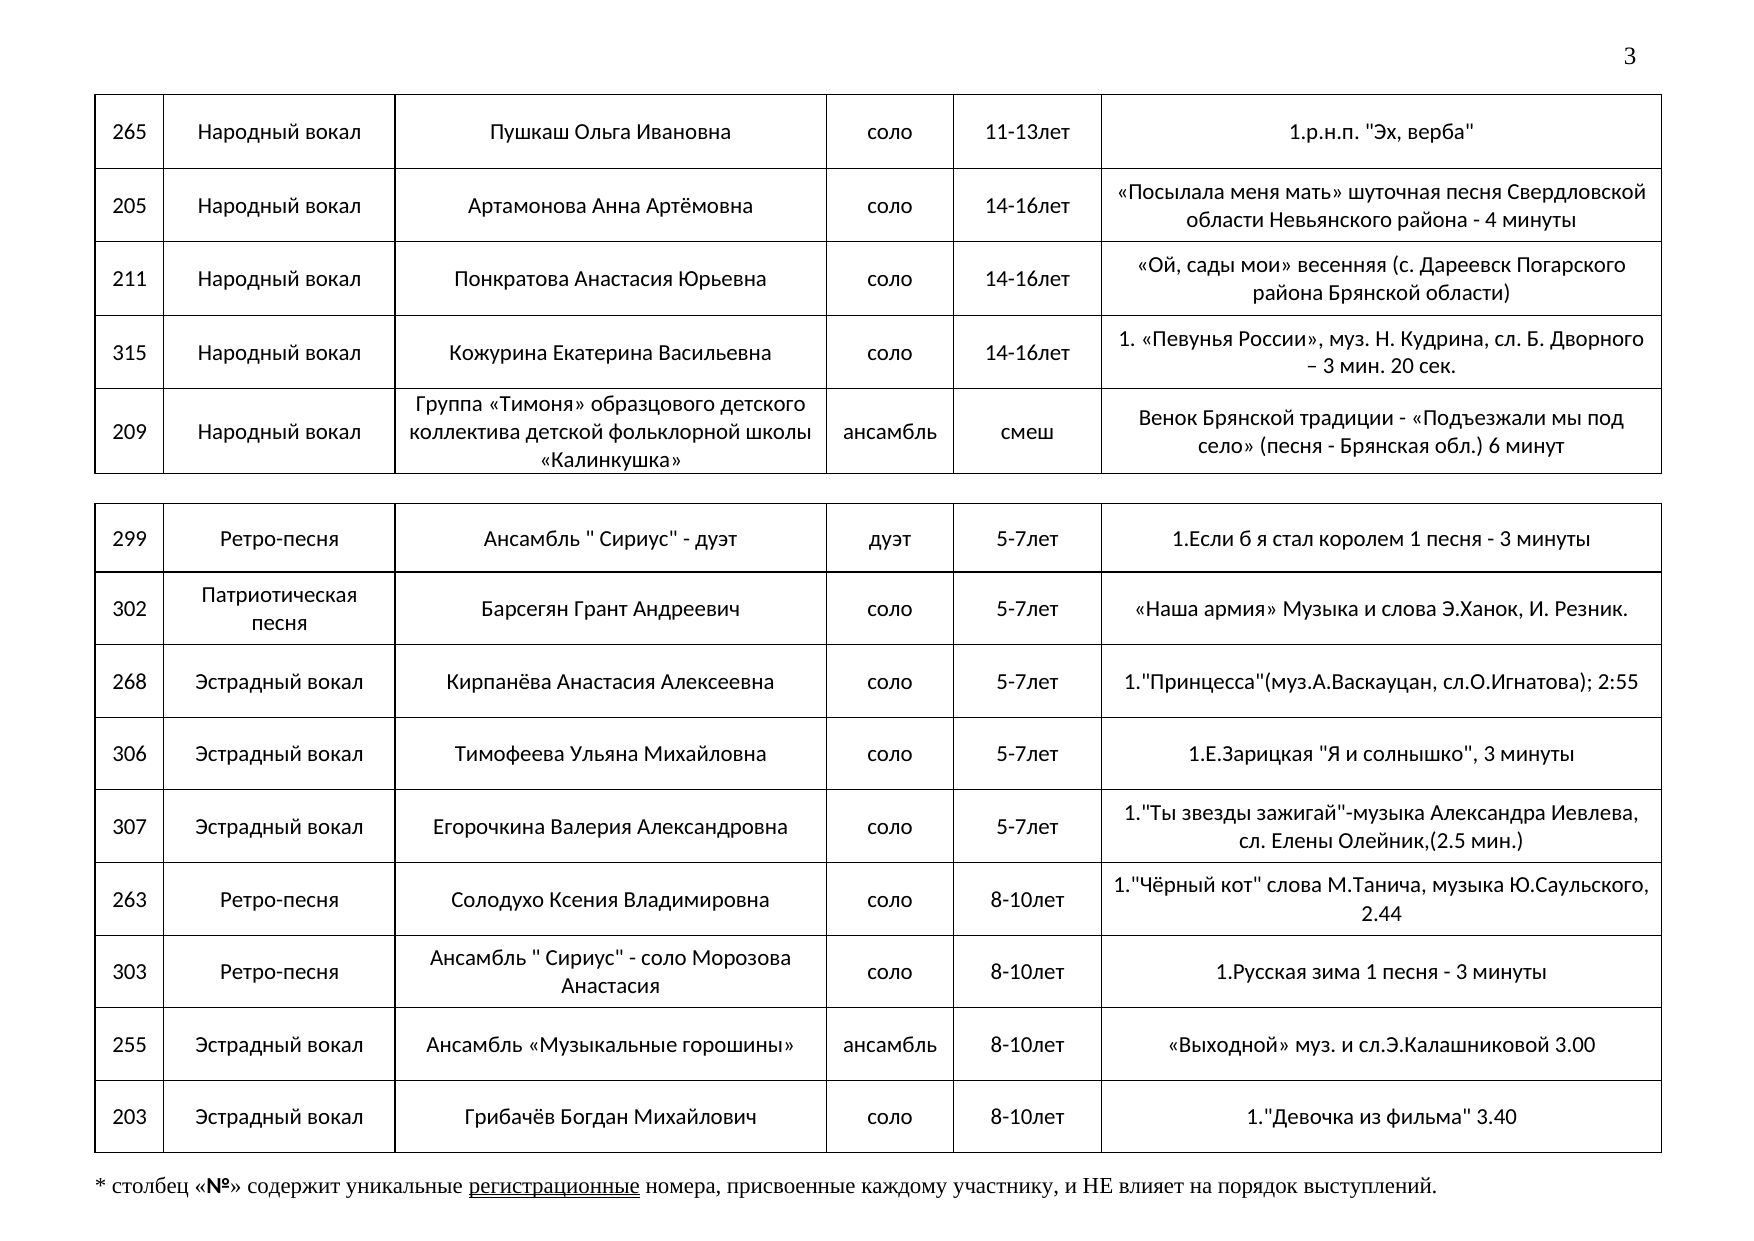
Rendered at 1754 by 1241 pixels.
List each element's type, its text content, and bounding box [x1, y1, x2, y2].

table_cell 8-10лет [954, 863, 1101, 934]
table_cell 8-10лет [954, 1081, 1101, 1152]
table_cell 302 [96, 573, 163, 644]
table_cell соло [827, 863, 953, 934]
table_cell Понкратова Анастасия Юрьевна [396, 242, 826, 314]
table_cell 268 [96, 645, 163, 717]
table_cell «Ой, сады мои» весенняя (с. Дареевск Погарского района Брянской области) [1102, 242, 1661, 314]
table_cell смеш [954, 389, 1101, 473]
table_cell Группа «Тимоня» образцового детского коллектива детской фольклорной школы «Калинкушка» [396, 389, 826, 473]
table_cell 14-16лет [954, 169, 1101, 241]
table_cell 8-10лет [954, 936, 1101, 1007]
table_header Ансамбль " Сириус" - дуэт [396, 504, 826, 571]
table_header Ретро-песня [164, 504, 394, 571]
table_cell 8-10лет [954, 1008, 1101, 1080]
table_cell 1. «Певунья России», муз. Н. Кудрина, сл. Б. Дворного – 3 мин. 20 сек. [1102, 316, 1661, 388]
table_cell Народный вокал [164, 242, 394, 314]
table_header 5-7лет [954, 504, 1101, 571]
table_cell «Посылала меня мать» шуточная песня Свердловской области Невьянского района - 4 минуты [1102, 169, 1661, 241]
table_cell соло [827, 1081, 953, 1152]
table_cell 5-7лет [954, 790, 1101, 862]
table_cell 263 [96, 863, 163, 934]
table_cell 265 [96, 95, 163, 168]
table_cell 255 [96, 1008, 163, 1080]
table_cell соло [827, 242, 953, 314]
table_cell «Наша армия» Музыка и слова Э.Ханок, И. Резник. [1102, 573, 1661, 644]
table_cell соло [827, 790, 953, 862]
table_cell Ретро-песня [164, 936, 394, 1007]
table_cell Эстрадный вокал [164, 718, 394, 789]
table_cell Тимофеева Ульяна Михайловна [396, 718, 826, 789]
table_cell 1."Девочка из фильма" 3.40 [1102, 1081, 1661, 1152]
table_cell 1."Принцесса"(муз.А.Васкауцан, сл.О.Игнатова); 2:55 [1102, 645, 1661, 717]
table_cell Венок Брянской традиции - «Подъезжали мы под село» (песня - Брянская обл.) 6 минут [1102, 389, 1661, 473]
table_cell 11-13лет [954, 95, 1101, 168]
table_cell соло [827, 95, 953, 168]
table_cell 303 [96, 936, 163, 1007]
table_cell соло [827, 169, 953, 241]
table_cell 1."Чёрный кот" слова М.Танича, музыка Ю.Саульского, 2.44 [1102, 863, 1661, 934]
table_cell Народный вокал [164, 95, 394, 168]
table_cell соло [827, 936, 953, 1007]
table_cell Грибачёв Богдан Михайлович [396, 1081, 826, 1152]
table_cell 1.р.н.п. "Эх, верба" [1102, 95, 1661, 168]
table_cell Народный вокал [164, 389, 394, 473]
table_cell ансамбль [827, 389, 953, 473]
table_cell 5-7лет [954, 718, 1101, 789]
table_cell Барсегян Грант Андреевич [396, 573, 826, 644]
table_header 299 [96, 504, 163, 571]
table_cell 5-7лет [954, 645, 1101, 717]
table_cell 1."Ты звезды зажигай"-музыка Александра Иевлева, сл. Елены Олейник,(2.5 мин.) [1102, 790, 1661, 862]
table_cell 14-16лет [954, 316, 1101, 388]
table_cell Эстрадный вокал [164, 1081, 394, 1152]
table_cell Эстрадный вокал [164, 1008, 394, 1080]
table_cell соло [827, 573, 953, 644]
table_cell соло [827, 645, 953, 717]
table_cell Пушкаш Ольга Ивановна [396, 95, 826, 168]
table_cell 315 [96, 316, 163, 388]
table_cell Кирпанёва Анастасия Алексеевна [396, 645, 826, 717]
table_cell Эстрадный вокал [164, 645, 394, 717]
table_cell Народный вокал [164, 316, 394, 388]
table_cell Солодухо Ксения Владимировна [396, 863, 826, 934]
table_cell 205 [96, 169, 163, 241]
table_cell Артамонова Анна Артёмовна [396, 169, 826, 241]
table_cell 14-16лет [954, 242, 1101, 314]
table_cell 1.Е.Зарицкая "Я и солнышко", 3 минуты [1102, 718, 1661, 789]
table_cell «Выходной» муз. и сл.Э.Калашниковой 3.00 [1102, 1008, 1661, 1080]
table_cell Кожурина Екатерина Васильевна [396, 316, 826, 388]
table_cell Народный вокал [164, 169, 394, 241]
table_cell Патриотическая песня [164, 573, 394, 644]
table_cell 209 [96, 389, 163, 473]
table_header дуэт [827, 504, 953, 571]
table_cell Эстрадный вокал [164, 790, 394, 862]
table_cell Ансамбль " Сириус" - соло Морозова Анастасия [396, 936, 826, 1007]
table_cell Егорочкина Валерия Александровна [396, 790, 826, 862]
table_cell 211 [96, 242, 163, 314]
table_cell 1.Русская зима 1 песня - 3 минуты [1102, 936, 1661, 1007]
table_cell 307 [96, 790, 163, 862]
table_cell Ретро-песня [164, 863, 394, 934]
table_header 1.Если б я стал королем 1 песня - 3 минуты [1102, 504, 1661, 571]
table_cell 306 [96, 718, 163, 789]
table_cell 203 [96, 1081, 163, 1152]
table_cell соло [827, 316, 953, 388]
table_cell соло [827, 718, 953, 789]
table_cell ансамбль [827, 1008, 953, 1080]
table_cell 5-7лет [954, 573, 1101, 644]
table_cell Ансамбль «Музыкальные горошины» [396, 1008, 826, 1080]
